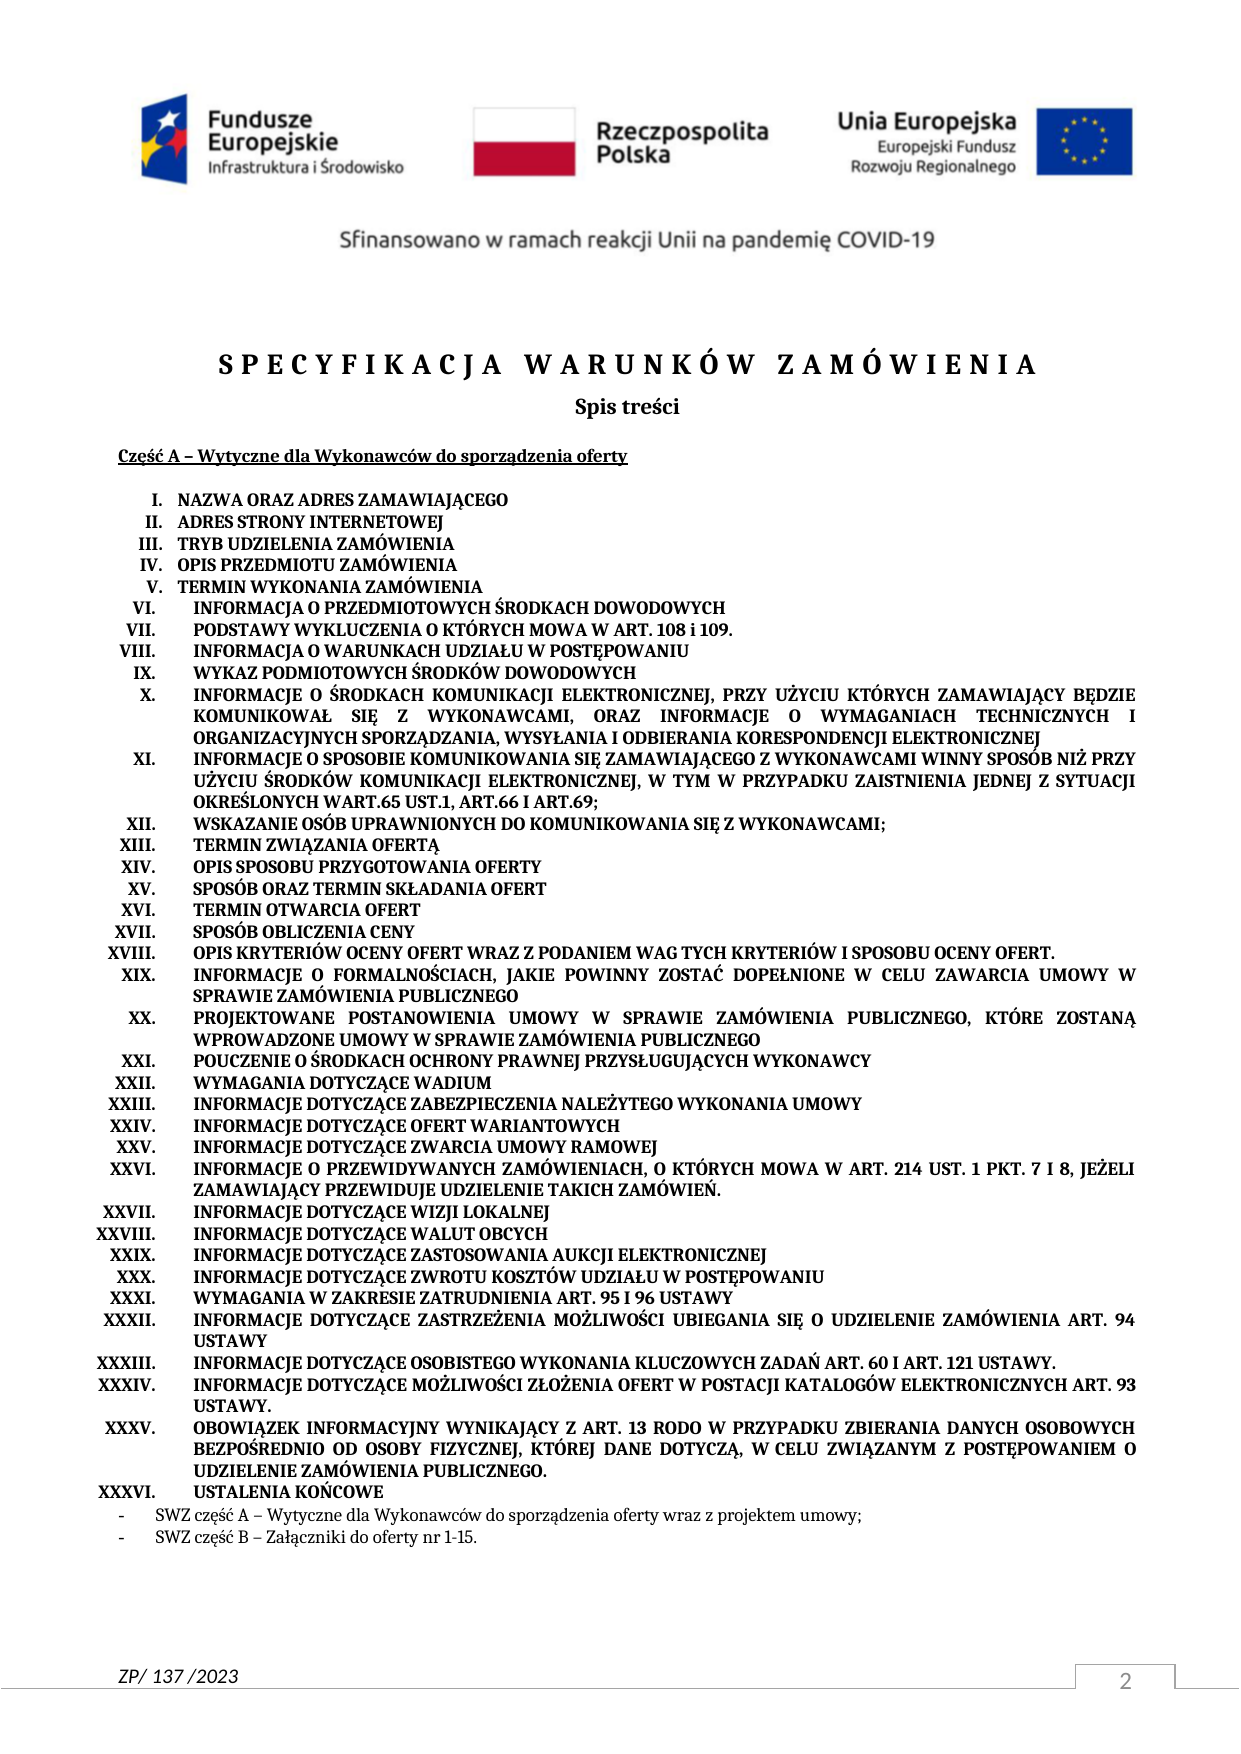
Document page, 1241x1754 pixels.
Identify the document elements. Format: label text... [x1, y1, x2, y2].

list OPIS KRYTERIÓW OCENY OFERT WRAZ Z PODANIEM WAG TYCH KRYTERIÓW I SPOSOBU OCENY OFERT. [156, 943, 1137, 964]
list USTALENIA KOŃCOWE [156, 1482, 1137, 1503]
list INFORMACJE O SPOSOBIE KOMUNIKOWANIA SIĘ ZAMAWIAJĄCEGO Z WYKONAWCAMI WINNY SPOSÓB NIŻ PRZY UŻYCIU ŚRODKÓW KOMUNIKACJI ELEKTRONICZNEJ, W TYM W PRZYPADKU ZAISTNIENIA JEDNEJ Z SYTUACJI OKREŚLONYCH WART.65 UST.1, ART.66 I ART.69; [156, 749, 1137, 813]
list INFORMACJE DOTYCZĄCE ZWARCIA UMOWY RAMOWEJ [156, 1137, 1137, 1158]
list INFORMACJE DOTYCZĄCE ZASTOSOWANIA AUKCJI ELEKTRONICZNEJ [156, 1245, 1137, 1266]
list INFORMACJE DOTYCZĄCE OSOBISTEGO WYKONANIA KLUCZOWYCH ZADAŃ ART. 60 I ART. 121 USTAWY. [156, 1352, 1137, 1374]
list INFORMACJA O PRZEDMIOTOWYCH ŚRODKACH DOWODOWYCH [156, 598, 1137, 619]
list INFORMACJE DOTYCZĄCE WIZJI LOKALNEJ [156, 1202, 1137, 1223]
list WYMAGANIA DOTYCZĄCE WADIUM [156, 1072, 1137, 1094]
list POUCZENIE O ŚRODKACH OCHRONY PRAWNEJ PRZYSŁUGUJĄCYCH WYKONAWCY [156, 1051, 1137, 1072]
text Spis treści [118, 394, 1137, 420]
list INFORMACJE DOTYCZĄCE WALUT OBCYCH [156, 1223, 1137, 1245]
list INFORMACJE O FORMALNOŚCIACH, JAKIE POWINNY ZOSTAĆ DOPEŁNIONE W CELU ZAWARCIA UMOWY W SPRAWIE ZAMÓWIENIA PUBLICZNEGO [156, 964, 1137, 1007]
list TERMIN OTWARCIA OFERT [156, 900, 1137, 921]
subtitle OPIS PRZEDMIOTU ZAMÓWIENIA [162, 555, 1137, 576]
list SPOSÓB ORAZ TERMIN SKŁADANIA OFERT [156, 878, 1137, 900]
list INFORMACJE O PRZEWIDYWANYCH ZAMÓWIENIACH, O KTÓRYCH MOWA W ART. 214 UST. 1 PKT. 7 I 8, JEŻELI ZAMAWIAJĄCY PRZEWIDUJE UDZIELENIE TAKICH ZAMÓWIEŃ. [156, 1158, 1137, 1202]
list TRYB UDZIELENIA ZAMÓWIENIA [162, 533, 1137, 555]
list TERMIN WYKONANIA ZAMÓWIENIA [162, 576, 1137, 598]
list SPOSÓB OBLICZENIA CENY [156, 921, 1137, 943]
list INFORMACJE DOTYCZĄCE ZABEZPIECZENIA NALEŻYTEGO WYKONANIA UMOWY [156, 1094, 1137, 1115]
list ADRES STRONY INTERNETOWEJ [162, 512, 1137, 533]
list INFORMACJA O WARUNKACH UDZIAŁU W POSTĘPOWANIU [156, 641, 1137, 662]
picture [118, 70, 1158, 275]
list WYMAGANIA W ZAKRESIE ZATRUDNIENIA ART. 95 I 96 USTAWY [156, 1288, 1137, 1309]
list TERMIN ZWIĄZANIA OFERTĄ [156, 835, 1137, 857]
list WYKAZ PODMIOTOWYCH ŚRODKÓW DOWODOWYCH [156, 662, 1137, 684]
list INFORMACJE DOTYCZĄCE ZWROTU KOSZTÓW UDZIAŁU W POSTĘPOWANIU [156, 1266, 1137, 1288]
list INFORMACJE DOTYCZĄCE OFERT WARIANTOWYCH [156, 1115, 1137, 1137]
list WSKAZANIE OSÓB UPRAWNIONYCH DO KOMUNIKOWANIA SIĘ Z WYKONAWCAMI; [156, 813, 1137, 835]
list PODSTAWY WYKLUCZENIA O KTÓRYCH MOWA W ART. 108 i 109. [156, 619, 1137, 641]
list SWZ część A – Wytyczne dla Wykonawców do sporządzenia oferty wraz z projektem umowy; [118, 1503, 1137, 1526]
list INFORMACJE DOTYCZĄCE MOŻLIWOŚCI ZŁOŻENIA OFERT W POSTACJI KATALOGÓW ELEKTRONICZNYCH ART. 93 USTAWY. [156, 1374, 1137, 1417]
text SPECYFIKACJA WARUNKÓW ZAMÓWIENIA [118, 348, 1137, 381]
list PROJEKTOWANE POSTANOWIENIA UMOWY W SPRAWIE ZAMÓWIENIA PUBLICZNEGO, KTÓRE ZOSTANĄ WPROWADZONE UMOWY W SPRAWIE ZAMÓWIENIA PUBLICZNEGO [156, 1007, 1137, 1051]
list OBOWIĄZEK INFORMACYJNY WYNIKAJĄCY Z ART. 13 RODO W PRZYPADKU ZBIERANIA DANYCH OSOBOWYCH BEZPOŚREDNIO OD OSOBY FIZYCZNEJ, KTÓREJ DANE DOTYCZĄ, W CELU ZWIĄZANYM Z POSTĘPOWANIEM O UDZIELENIE ZAMÓWIENIA PUBLICZNEGO. [156, 1417, 1137, 1482]
list INFORMACJE O ŚRODKACH KOMUNIKACJI ELEKTRONICZNEJ, PRZY UŻYCIU KTÓRYCH ZAMAWIAJĄCY BĘDZIE KOMUNIKOWAŁ SIĘ Z WYKONAWCAMI, ORAZ INFORMACJE O WYMAGANIACH TECHNICZNYCH I ORGANIZACYJNYCH SPORZĄDZANIA, WYSYŁANIA I ODBIERANIA KORESPONDENCJI ELEKTRONICZNEJ [156, 684, 1137, 749]
list NAZWA ORAZ ADRES ZAMAWIAJĄCEGO [162, 490, 1137, 512]
list SWZ część B – Załączniki do oferty nr 1-15. [118, 1526, 1137, 1548]
list OPIS SPOSOBU PRZYGOTOWANIA OFERTY [156, 857, 1137, 878]
subtitle Część A – Wytyczne dla Wykonawców do sporządzenia oferty [118, 445, 1137, 467]
list INFORMACJE DOTYCZĄCE ZASTRZEŻENIA MOŻLIWOŚCI UBIEGANIA SIĘ O UDZIELENIE ZAMÓWIENIA ART. 94 USTAWY [156, 1309, 1137, 1352]
